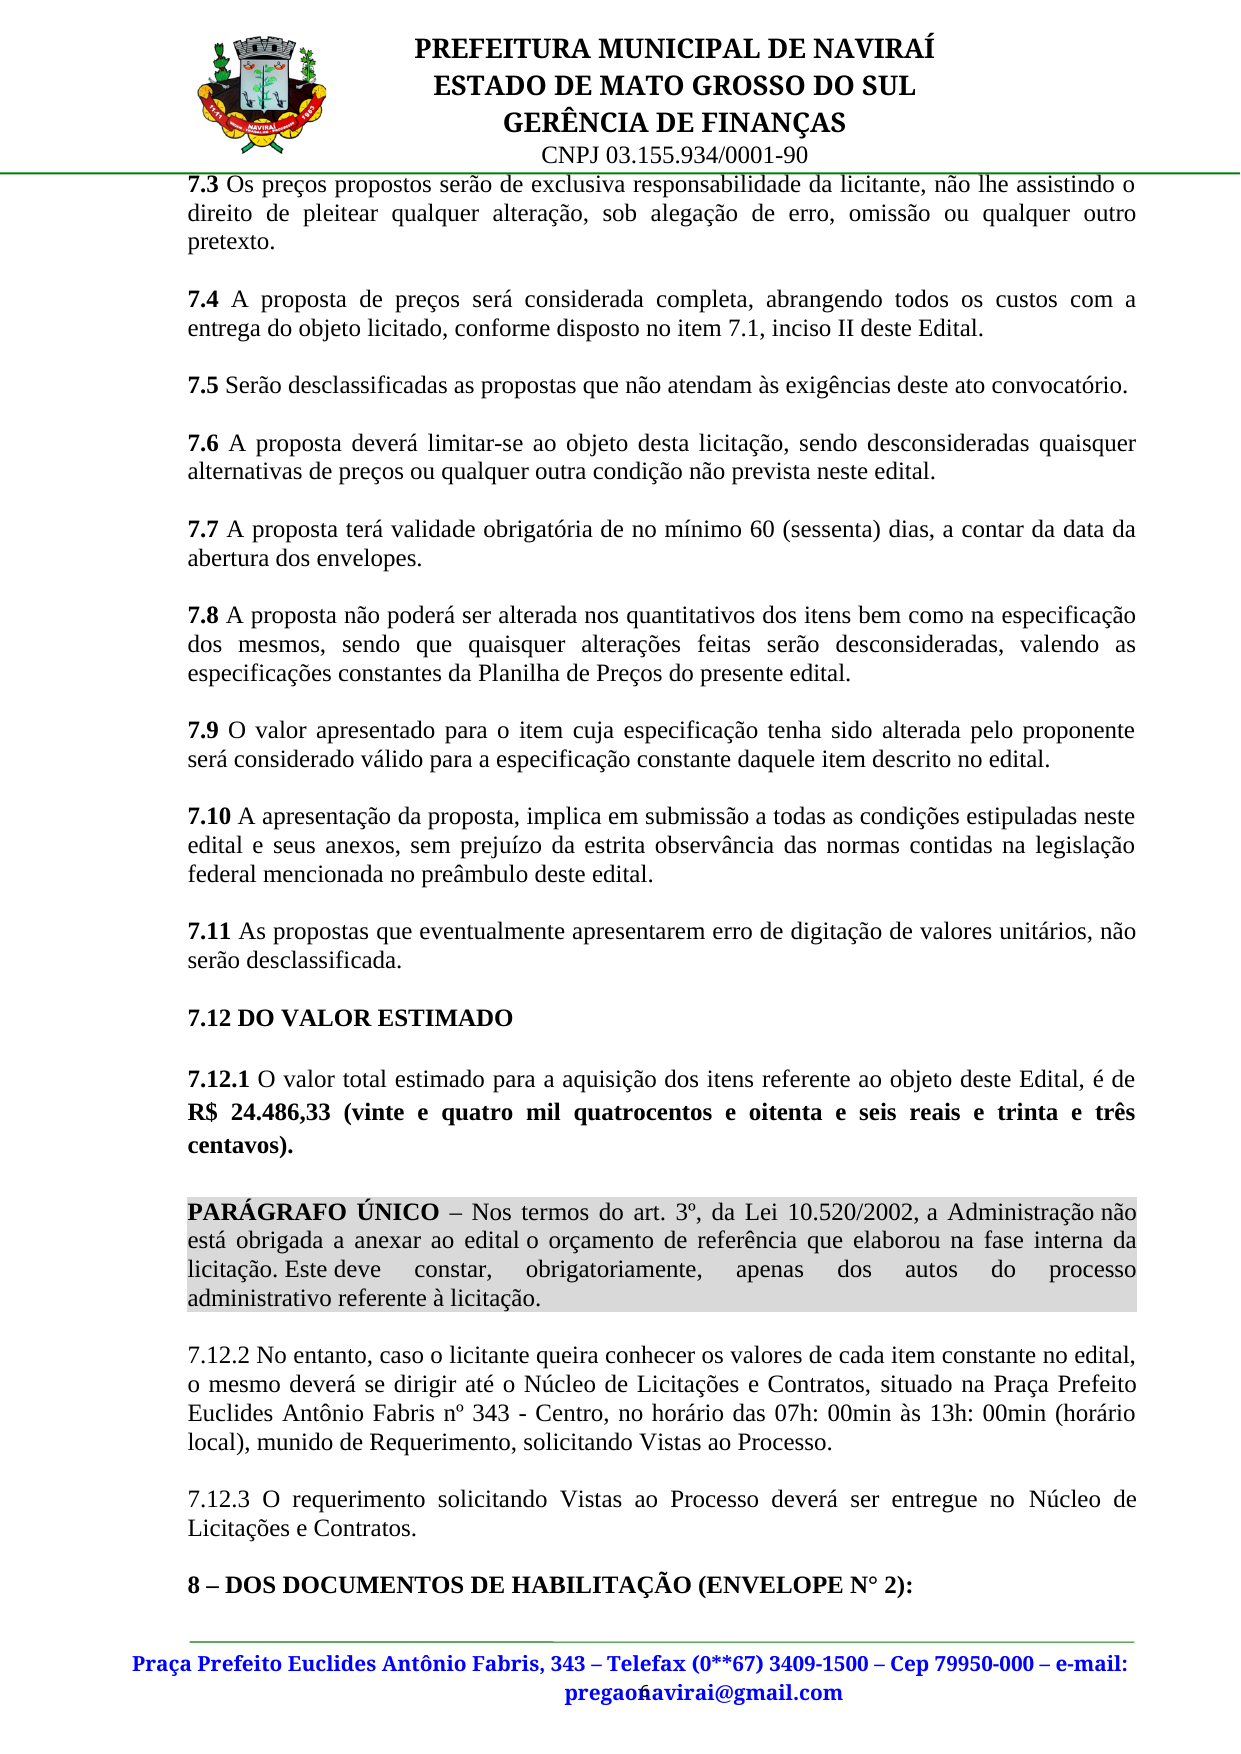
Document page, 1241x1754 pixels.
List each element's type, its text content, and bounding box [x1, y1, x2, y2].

text 7.4 A proposta de preços será considerada completa, abrangendo todos os custos com a entrega do objeto licitado, conforme disposto no item 7.1, inciso II deste Edital. [187, 284, 1137, 341]
text PARÁGRAFO ÚNICO – Nos termos do art. 3º, da Lei 10.520/2002, a Administração não está obrigada a anexar ao edital o orçamento de referência que elaborou na fase interna da licitação. Este deve constar, obrigatoriamente, apenas dos autos do processo administrativo referente à licitação. [187, 1197, 1137, 1312]
text 7.12.1 O valor total estimado para a aquisição dos itens referente ao objeto deste Edital, é de R$ 24.486,33 (vinte e quatro mil quatrocentos e oitenta e seis reais e trinta e três centavos). [187, 1064, 1137, 1159]
text 7.3 Os preços propostos serão de exclusiva responsabilidade da licitante, não lhe assistindo o direito de pleitear qualquer alteração, sob alegação de erro, omissão ou qualquer outro pretexto. [187, 169, 1137, 255]
text 7.12 DO VALOR ESTIMADO [187, 1003, 1137, 1031]
text 7.11 As propostas que eventualmente apresentarem erro de digitação de valores unitários, não serão desclassificada. [187, 916, 1137, 974]
text 7.10 A apresentação da proposta, implica em submissão a todas as condições estipuladas neste edital e seus anexos, sem prejuízo da estrita observância das normas contidas na legislação federal mencionada no preâmbulo deste edital. [187, 801, 1137, 888]
text 7.9 O valor apresentado para o item cuja especificação tenha sido alterada pelo proponente será considerado válido para a especificação constante daquele item descrito no edital. [187, 715, 1137, 773]
text 7.6 A proposta deverá limitar-se ao objeto desta licitação, sendo desconsideradas quaisquer alternativas de preços ou qualquer outra condição não prevista neste edital. [187, 428, 1137, 485]
text 8 – DOS DOCUMENTOS DE HABILITAÇÃO (ENVELOPE N° 2): [187, 1570, 1137, 1599]
text 7.12.2 No entanto, caso o licitante queira conhecer os valores de cada item constante no edital, o mesmo deverá se dirigir até o Núcleo de Licitações e Contratos, situado na Praça Prefeito Euclides Antônio Fabris nº 343 - Centro, no horário das 07h: 00min às 13h: 00min (horário local), munido de Requerimento, solicitando Vistas ao Processo. [187, 1340, 1137, 1455]
text 7.5 Serão desclassificadas as propostas que não atendam às exigências deste ato convocatório. [187, 370, 1137, 399]
text 7.8 A proposta não poderá ser alterada nos quantitativos dos itens bem como na especificação dos mesmos, sendo que quaisquer alterações feitas serão desconsideradas, valendo as especificações constantes da Planilha de Preços do presente edital. [187, 600, 1137, 686]
text 7.12.3 O requerimento solicitando Vistas ao Processo deverá ser entregue no Núcleo de Licitações e Contratos. [187, 1484, 1137, 1542]
picture [197, 36, 327, 154]
text 7.7 A proposta terá validade obrigatória de no mínimo 60 (sessenta) dias, a contar da data da abertura dos envelopes. [187, 514, 1137, 571]
